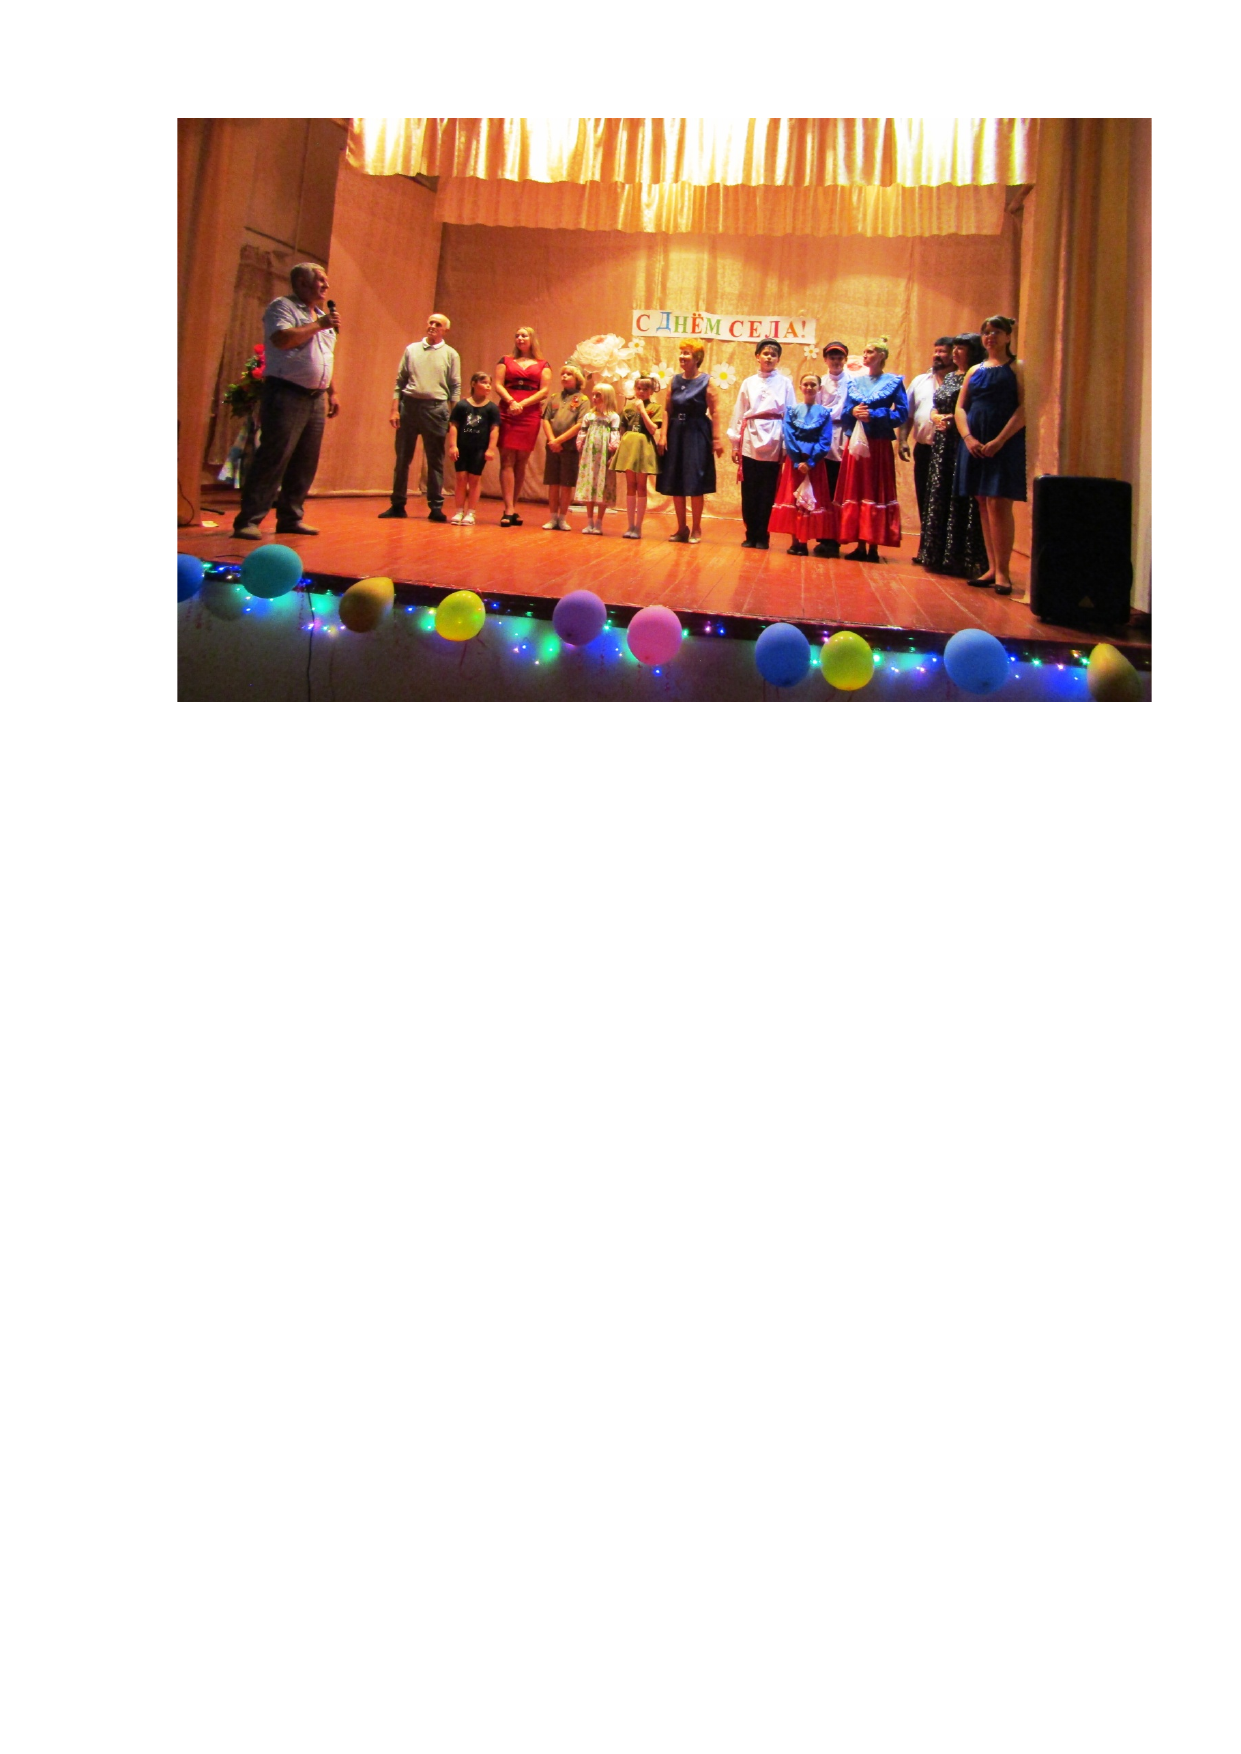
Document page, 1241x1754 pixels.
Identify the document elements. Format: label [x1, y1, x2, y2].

picture [177, 118, 1152, 702]
